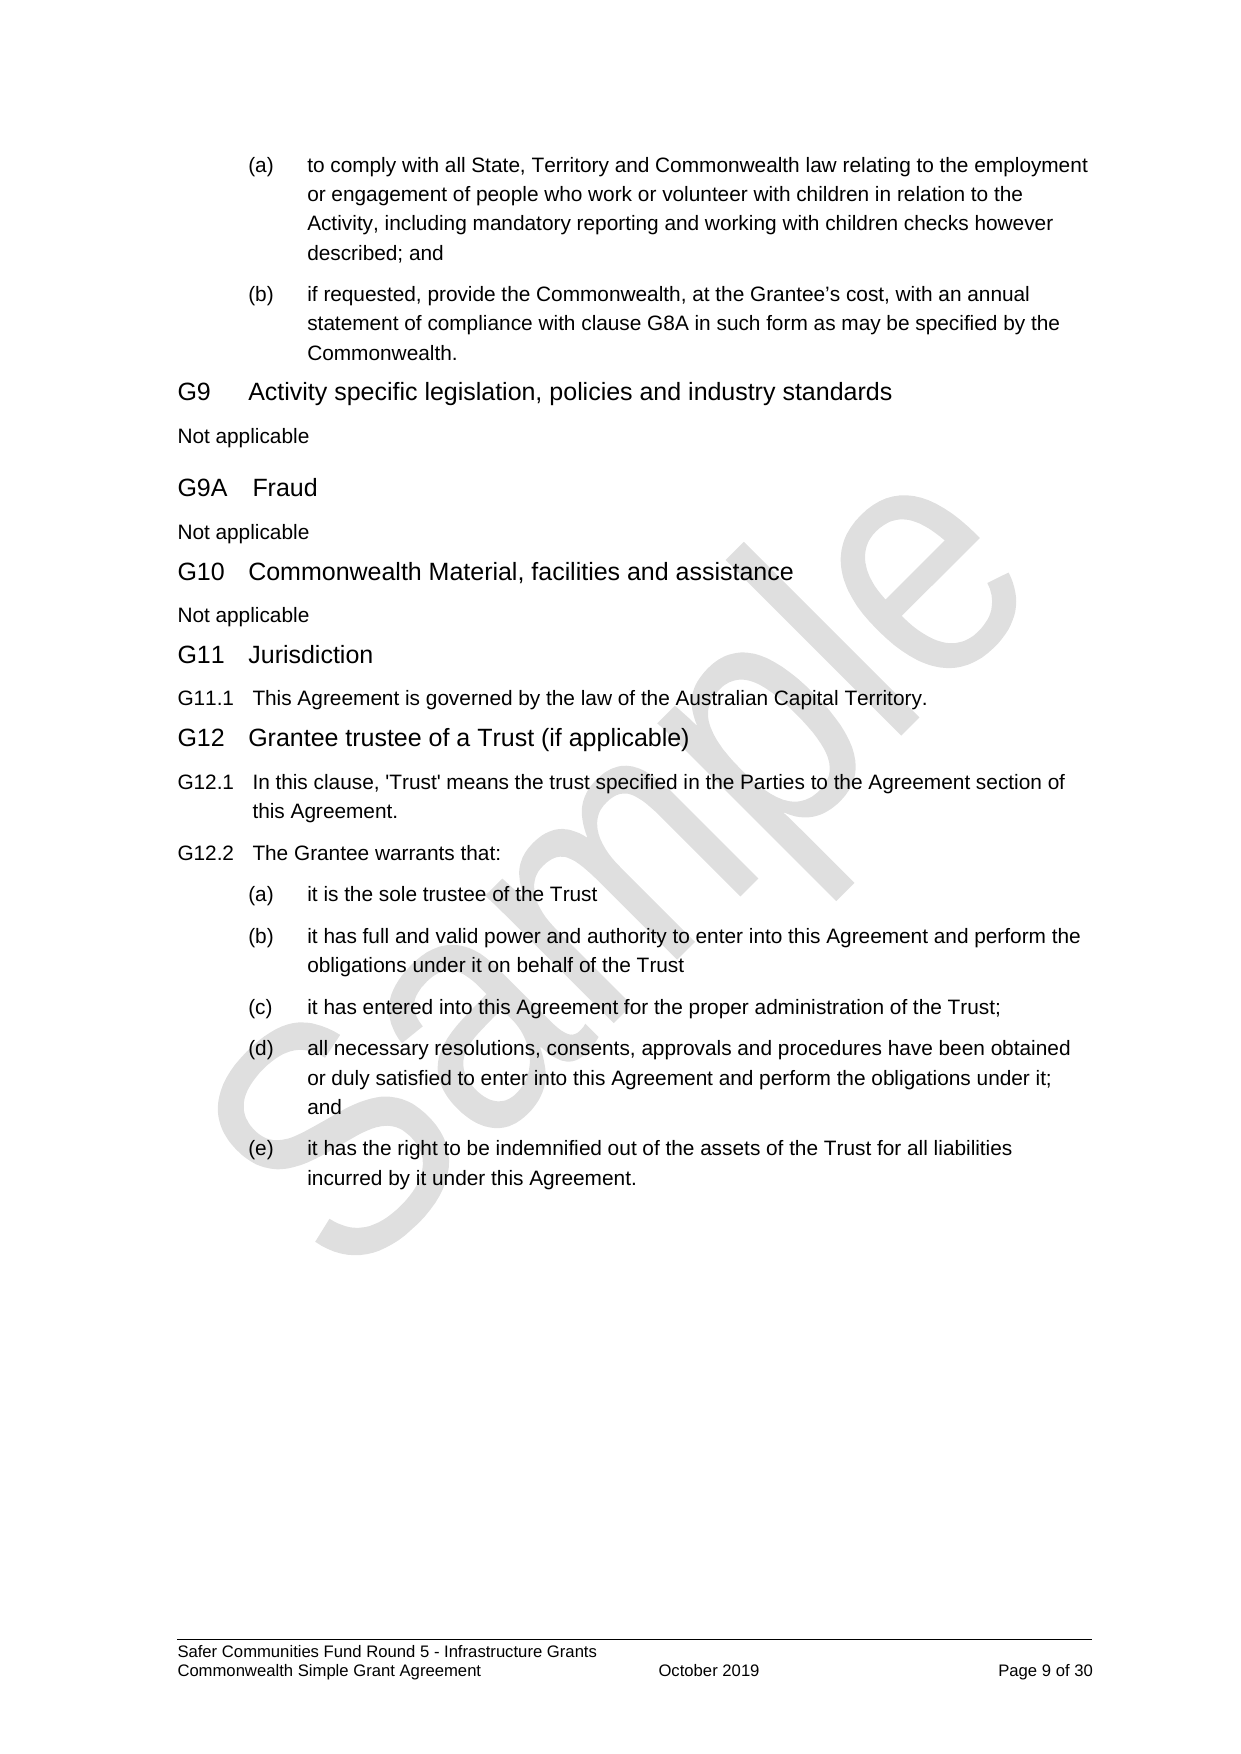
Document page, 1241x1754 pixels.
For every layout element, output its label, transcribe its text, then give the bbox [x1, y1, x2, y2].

text (d) all necessary resolutions, consents, approvals and procedures have been obtained or duly satisfied to enter into this Agreement and perform the obligations under it; and [248, 1031, 1092, 1118]
text G12.2 The Grantee warrants that: [177, 835, 1092, 864]
subtitle Grantee trustee of a Trust (if applicable) [177, 723, 1092, 752]
text (a) to comply with all State, Territory and Commonwealth law relating to the employment or engagement of people who work or volunteer with children in relation to the Activity, including mandatory reporting and working with children checks however described; and [248, 148, 1092, 264]
text Not applicable [177, 418, 1092, 448]
text G11.1 This Agreement is governed by the law of the Australian Capital Territory. [177, 681, 1092, 710]
subtitle Jurisdiction [177, 639, 1092, 668]
subtitle Activity specific legislation, policies and industry standards [177, 377, 1092, 406]
text G12.1 In this clause, 'Trust' means the trust specified in the Parties to the Agreement section of this Agreement. [177, 764, 1092, 823]
text (b) if requested, provide the Commonwealth, at the Grantee’s cost, with an annual statement of compliance with clause G8A in such form as may be specified by the Commonwealth. [248, 277, 1092, 364]
text (c) it has entered into this Agreement for the proper administration of the Trust; [248, 989, 1092, 1018]
text (e) it has the right to be indemnified out of the assets of the Trust for all liabilities incurred by it under this Agreement. [248, 1131, 1092, 1189]
subtitle Commonwealth Material, facilities and assistance [177, 556, 1092, 585]
text (b) it has full and valid power and authority to enter into this Agreement and perform the obligations under it on behalf of the Trust [248, 918, 1092, 977]
text Not applicable [177, 514, 1092, 543]
subtitle G9A Fraud [177, 473, 1092, 502]
text (a) it is the sole trustee of the Trust [248, 877, 1092, 906]
text Not applicable [177, 598, 1092, 627]
